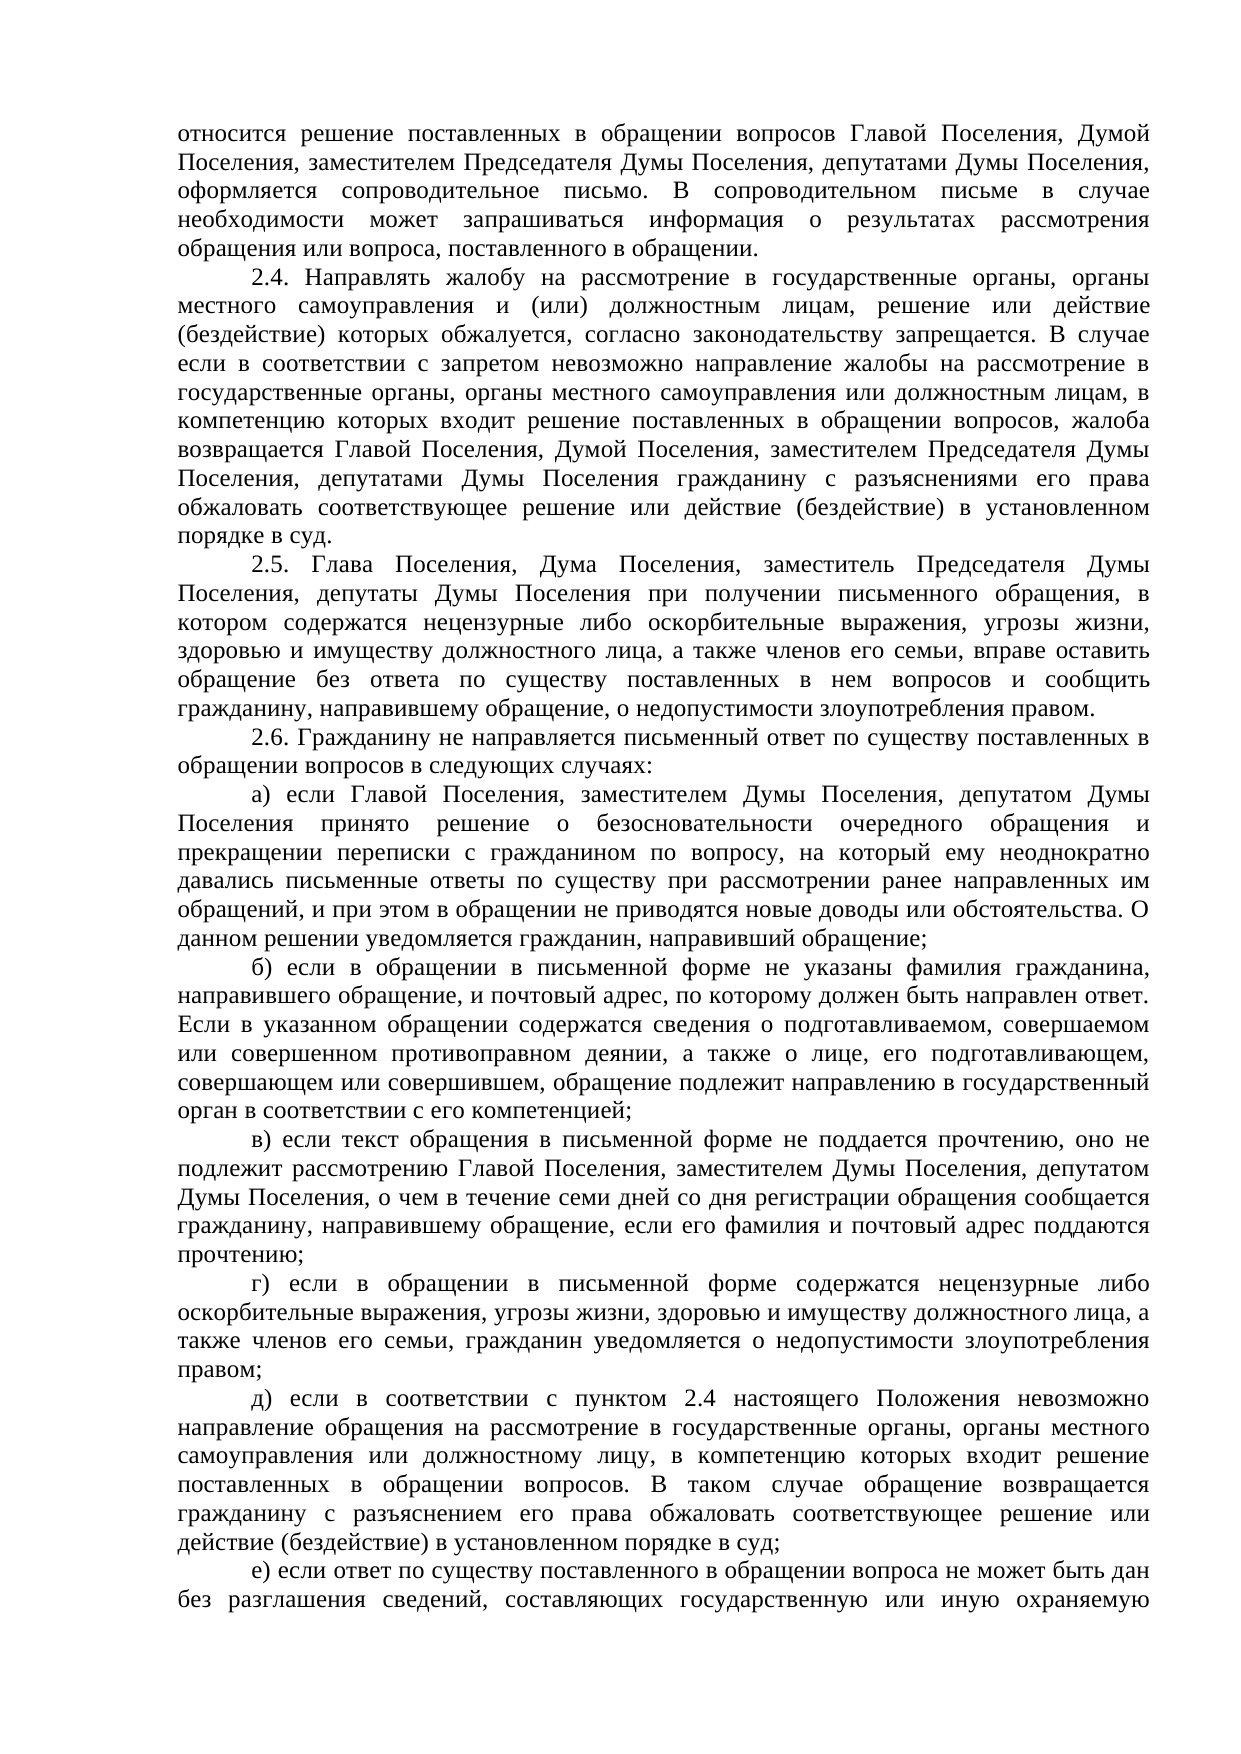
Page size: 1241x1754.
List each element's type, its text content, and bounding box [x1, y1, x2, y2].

text а) если Главой Поселения, заместителем Думы Поселения, депутатом Думы Поселения принято решение о безосновательности очередного обращения и прекращении переписки с гражданином по вопросу, на который ему неоднократно давались письменные ответы по существу при рассмотрении ранее направленных им обращений, и при этом в обращении не приводятся новые доводы или обстоятельства. О данном решении уведомляется гражданин, направивший обращение; [177, 779, 1152, 952]
text д) если в соответствии с пунктом 2.4 настоящего Положения невозможно направление обращения на рассмотрение в государственные органы, органы местного самоуправления или должностному лицу, в компетенцию которых входит решение поставленных в обращении вопросов. В таком случае обращение возвращается гражданину с разъяснением его права обжаловать соответствующее решение или действие (бездействие) в установленном порядке в суд; [177, 1383, 1152, 1556]
text г) если в обращении в письменной форме содержатся нецензурные либо оскорбительные выражения, угрозы жизни, здоровью и имуществу должностного лица, а также членов его семьи, гражданин уведомляется о недопустимости злоупотребления правом; [177, 1268, 1152, 1383]
text б) если в обращении в письменной форме не указаны фамилия гражданина, направившего обращение, и почтовый адрес, по которому должен быть направлен ответ. Если в указанном обращении содержатся сведения о подготавливаемом, совершаемом или совершенном противоправном деянии, а также о лице, его подготавливающем, совершающем или совершившем, обращение подлежит направлению в государственный орган в соответствии с его компетенцией; [177, 952, 1152, 1124]
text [177, 1556, 1152, 1613]
text в) если текст обращения в письменной форме не поддается прочтению, оно не подлежит рассмотрению Главой Поселения, заместителем Думы Поселения, депутатом Думы Поселения, о чем в течение семи дней со дня регистрации обращения сообщается гражданину, направившему обращение, если его фамилия и почтовый адрес поддаются прочтению; [177, 1124, 1152, 1268]
text 2.5. Глава Поселения, Дума Поселения, заместитель Председателя Думы Поселения, депутаты Думы Поселения при получении письменного обращения, в котором содержатся нецензурные либо оскорбительные выражения, угрозы жизни, здоровью и имуществу должностного лица, а также членов его семьи, вправе оставить обращение без ответа по существу поставленных в нем вопросов и сообщить гражданину, направившему обращение, о недопустимости злоупотребления правом. [177, 549, 1152, 722]
text 2.6. Гражданину не направляется письменный ответ по существу поставленных в обращении вопросов в следующих случаях: [177, 722, 1152, 779]
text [177, 118, 1152, 262]
text 2.4. Направлять жалобу на рассмотрение в государственные органы, органы местного самоуправления и (или) должностным лицам, решение или действие (бездействие) которых обжалуется, согласно законодательству запрещается. В случае если в соответствии с запретом невозможно направление жалобы на рассмотрение в государственные органы, органы местного самоуправления или должностным лицам, в компетенцию которых входит решение поставленных в обращении вопросов, жалоба возвращается Главой Поселения, Думой Поселения, заместителем Председателя Думы Поселения, депутатами Думы Поселения гражданину с разъяснениями его права обжаловать соответствующее решение или действие (бездействие) в установленном порядке в суд. [177, 262, 1152, 549]
